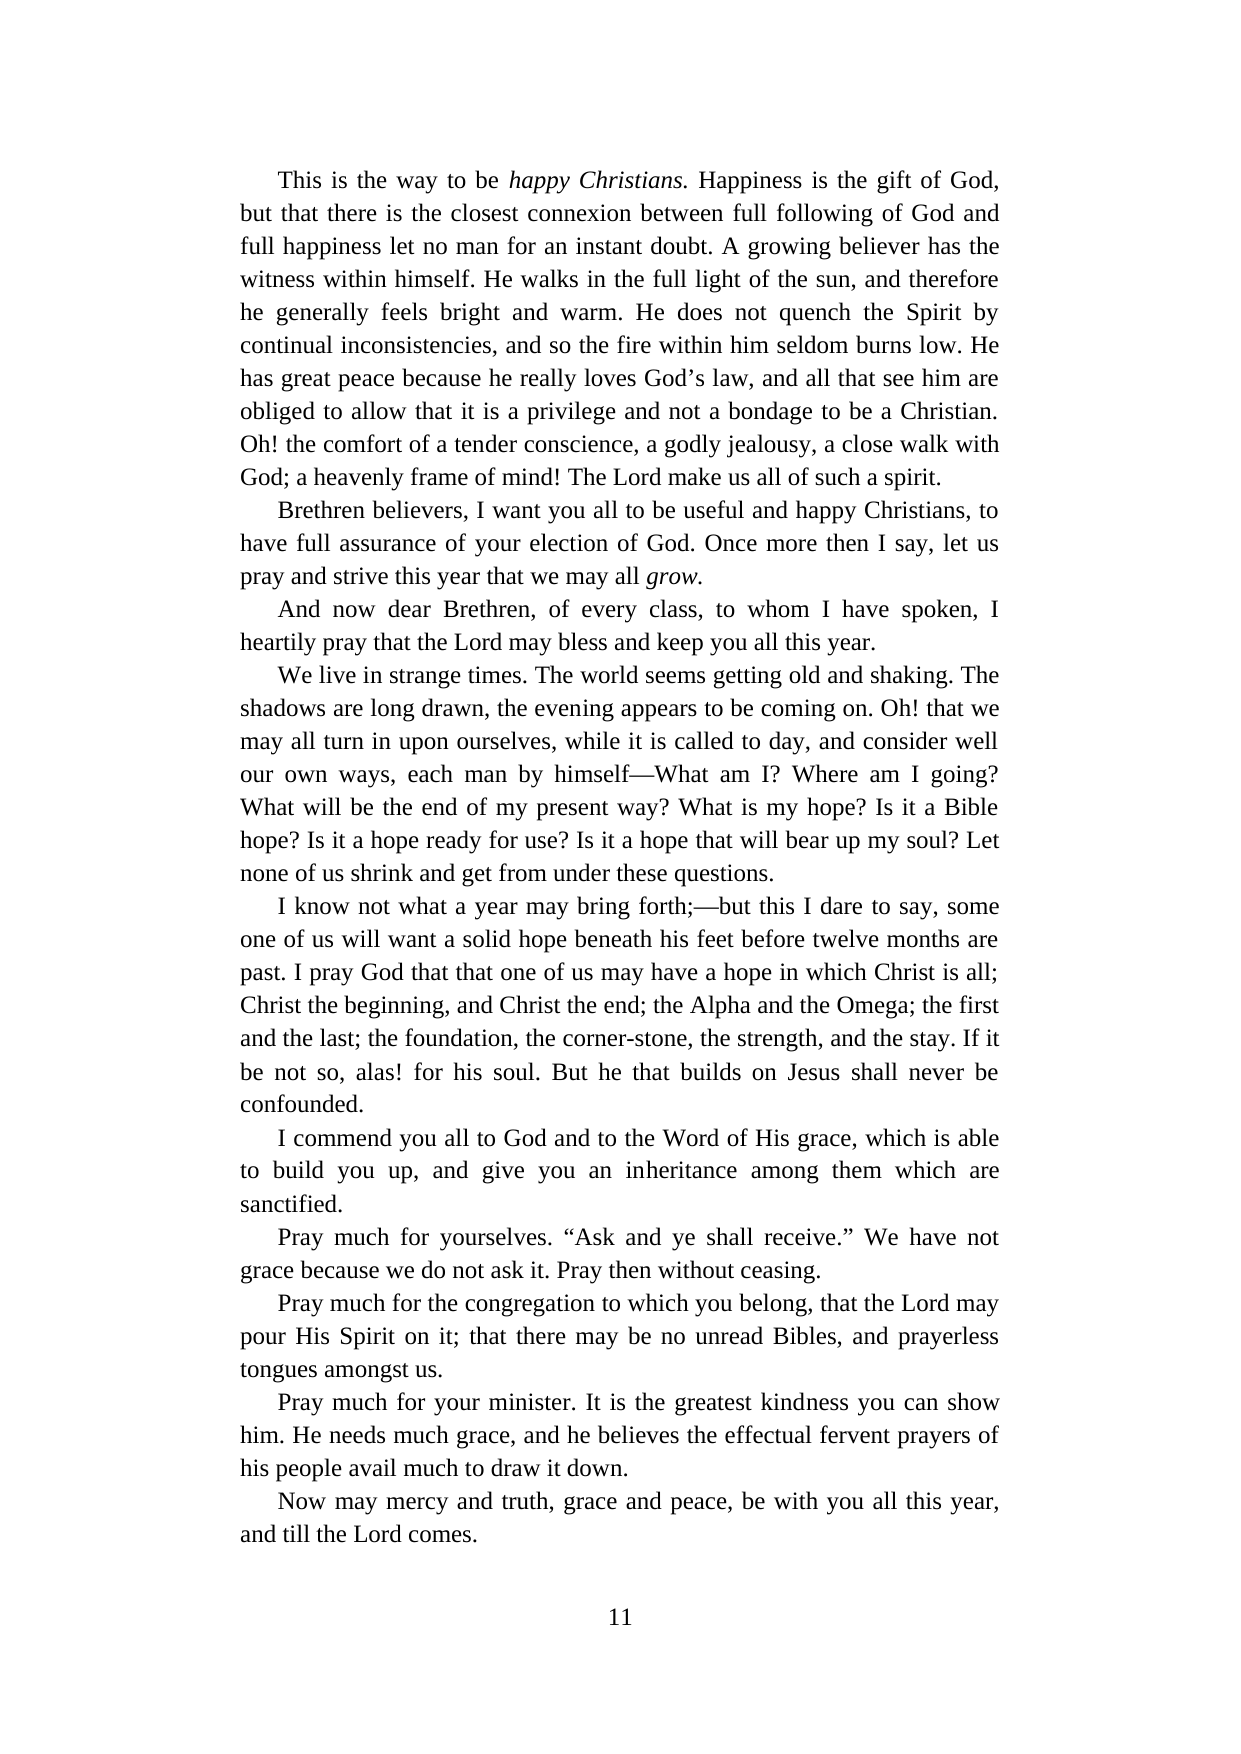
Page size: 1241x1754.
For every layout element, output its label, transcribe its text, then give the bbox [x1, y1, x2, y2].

text Pray much for your minister. It is the greatest kindness you can show him. He needs much grace, and he believes the effectual fervent prayers of his people avail much to draw it down. [240, 1387, 1000, 1482]
text I commend you all to God and to the Word of His grace, which is able to build you up, and give you an inheritance among them which are sanctified. [240, 1123, 1000, 1217]
text Now may mercy and truth, grace and peace, be with you all this year, and till the Lord comes. [240, 1486, 1000, 1548]
text Pray much for yourselves. “Ask and ye shall receive.” We have not grace because we do not ask it. Pray then without ceasing. [240, 1222, 1000, 1283]
text Brethren believers, I want you all to be useful and happy Christians, to have full assurance of your election of God. Once more then I say, let us pray and strive this year that we may all grow. [240, 495, 1000, 590]
text We live in strange times. The world seems getting old and shaking. The shadows are long drawn, the evening appears to be coming on. Oh! that we may all turn in upon ourselves, while it is called to day, and consider well our own ways, each man by himself—What am I? Where am I going? What will be the end of my present way? What is my hope? Is it a Bible hope? Is it a hope ready for use? Is it a hope that will bear up my soul? Let none of us shrink and get from under these questions. [240, 660, 1000, 887]
text I know not what a year may bring forth;—but this I dare to say, some one of us will want a solid hope beneath his feet before twelve months are past. I pray God that that one of us may have a hope in which Christ is all; Christ the beginning, and Christ the end; the Alpha and the Omega; the first and the last; the foundation, the corner-stone, the strength, and the stay. If it be not so, alas! for his soul. But he that builds on Jesus shall never be confounded. [240, 891, 1000, 1118]
text This is the way to be happy Christians. Happiness is the gift of God, but that there is the closest connexion between full following of God and full happiness let no man for an instant doubt. A growing believer has the witness within himself. He walks in the full light of the sun, and therefore he generally feels bright and warm. He does not quench the Spirit by continual inconsistencies, and so the fire within him seldom burns low. He has great peace because he really loves God’s law, and all that see him are obliged to allow that it is a privilege and not a bondage to be a Christian. Oh! the comfort of a tender conscience, a godly jealousy, a close walk with God; a heavenly frame of mind! The Lord make us all of such a spirit. [240, 165, 1000, 491]
text Pray much for the congregation to which you belong, that the Lord may pour His Spirit on it; that there may be no unread Bibles, and prayerless tongues amongst us. [240, 1288, 1000, 1382]
text And now dear Brethren, of every class, to whom I have spoken, I heartily pray that the Lord may bless and keep you all this year. [240, 594, 1000, 656]
